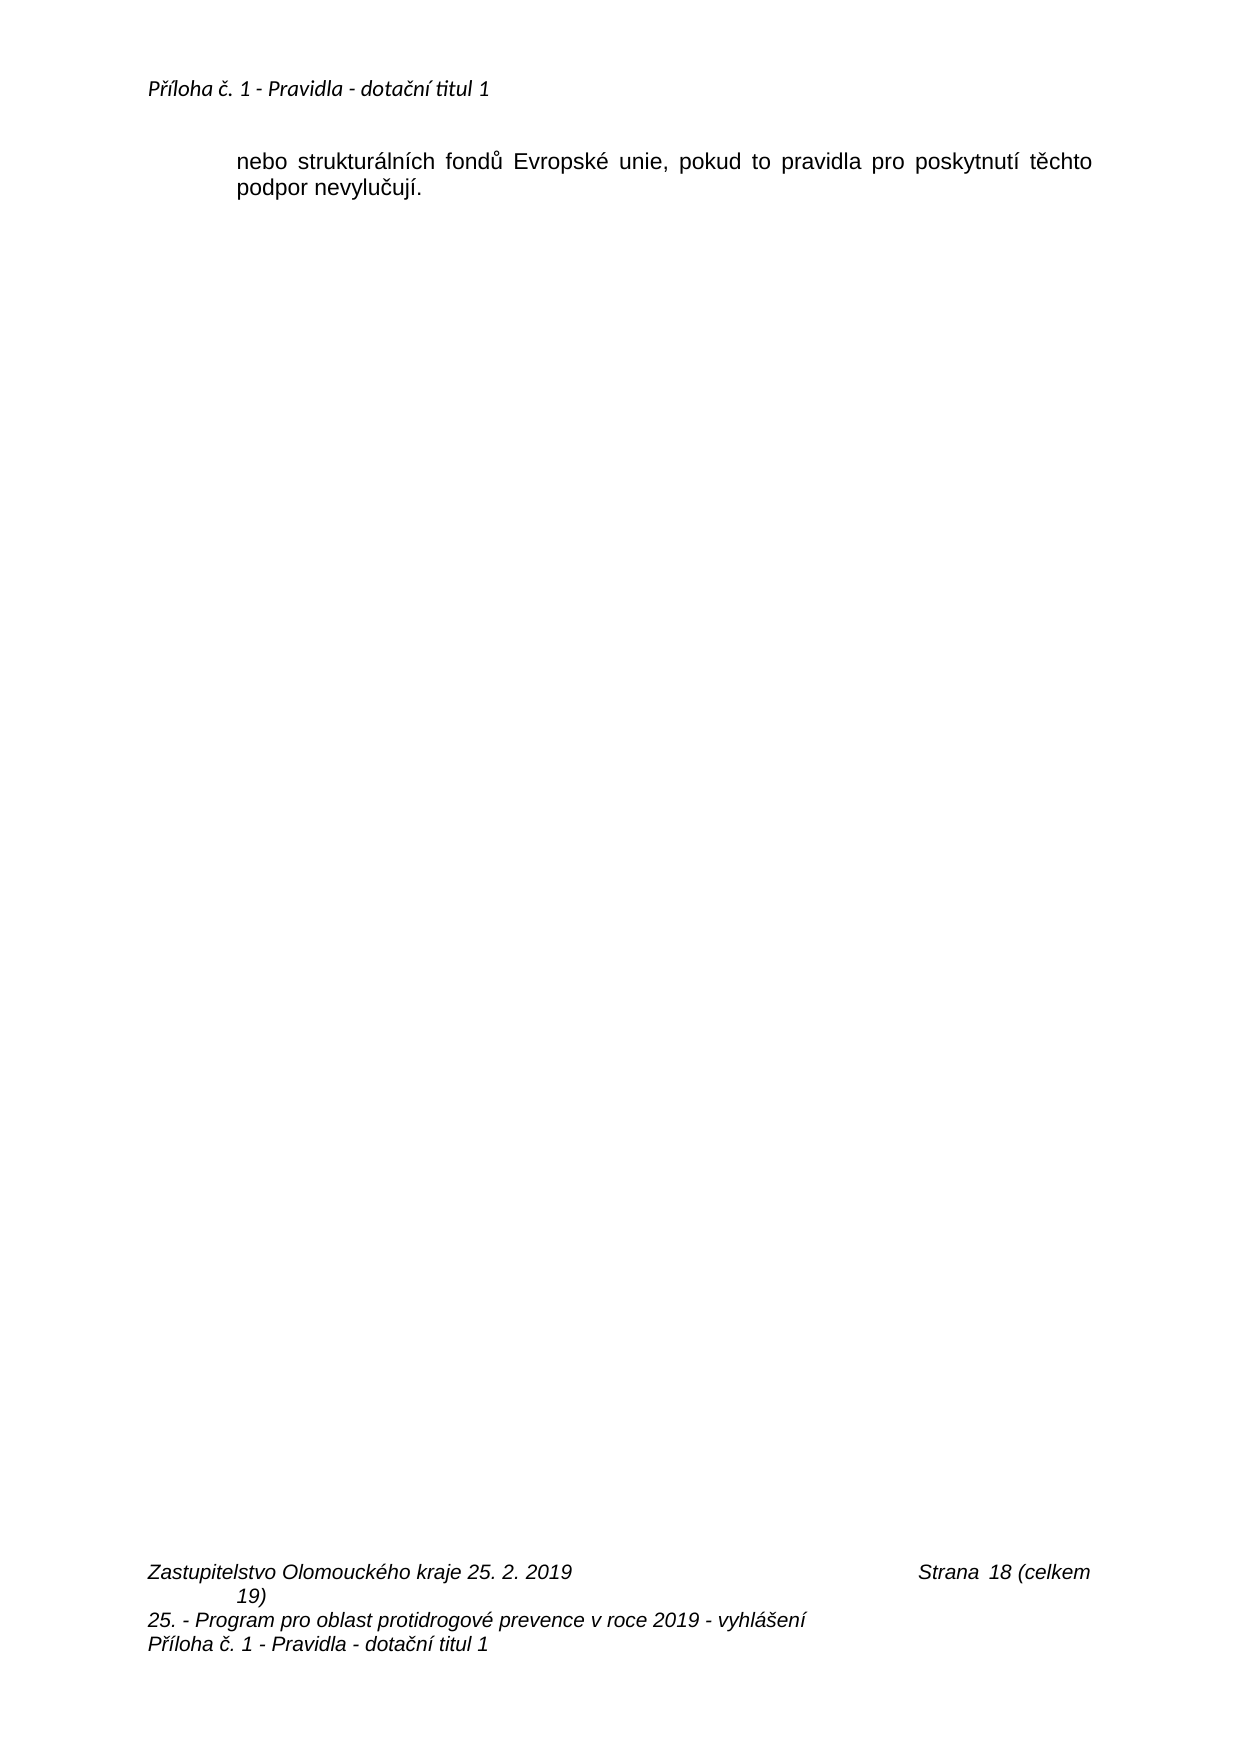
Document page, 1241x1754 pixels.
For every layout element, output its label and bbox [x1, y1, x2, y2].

list [148, 148, 1092, 200]
